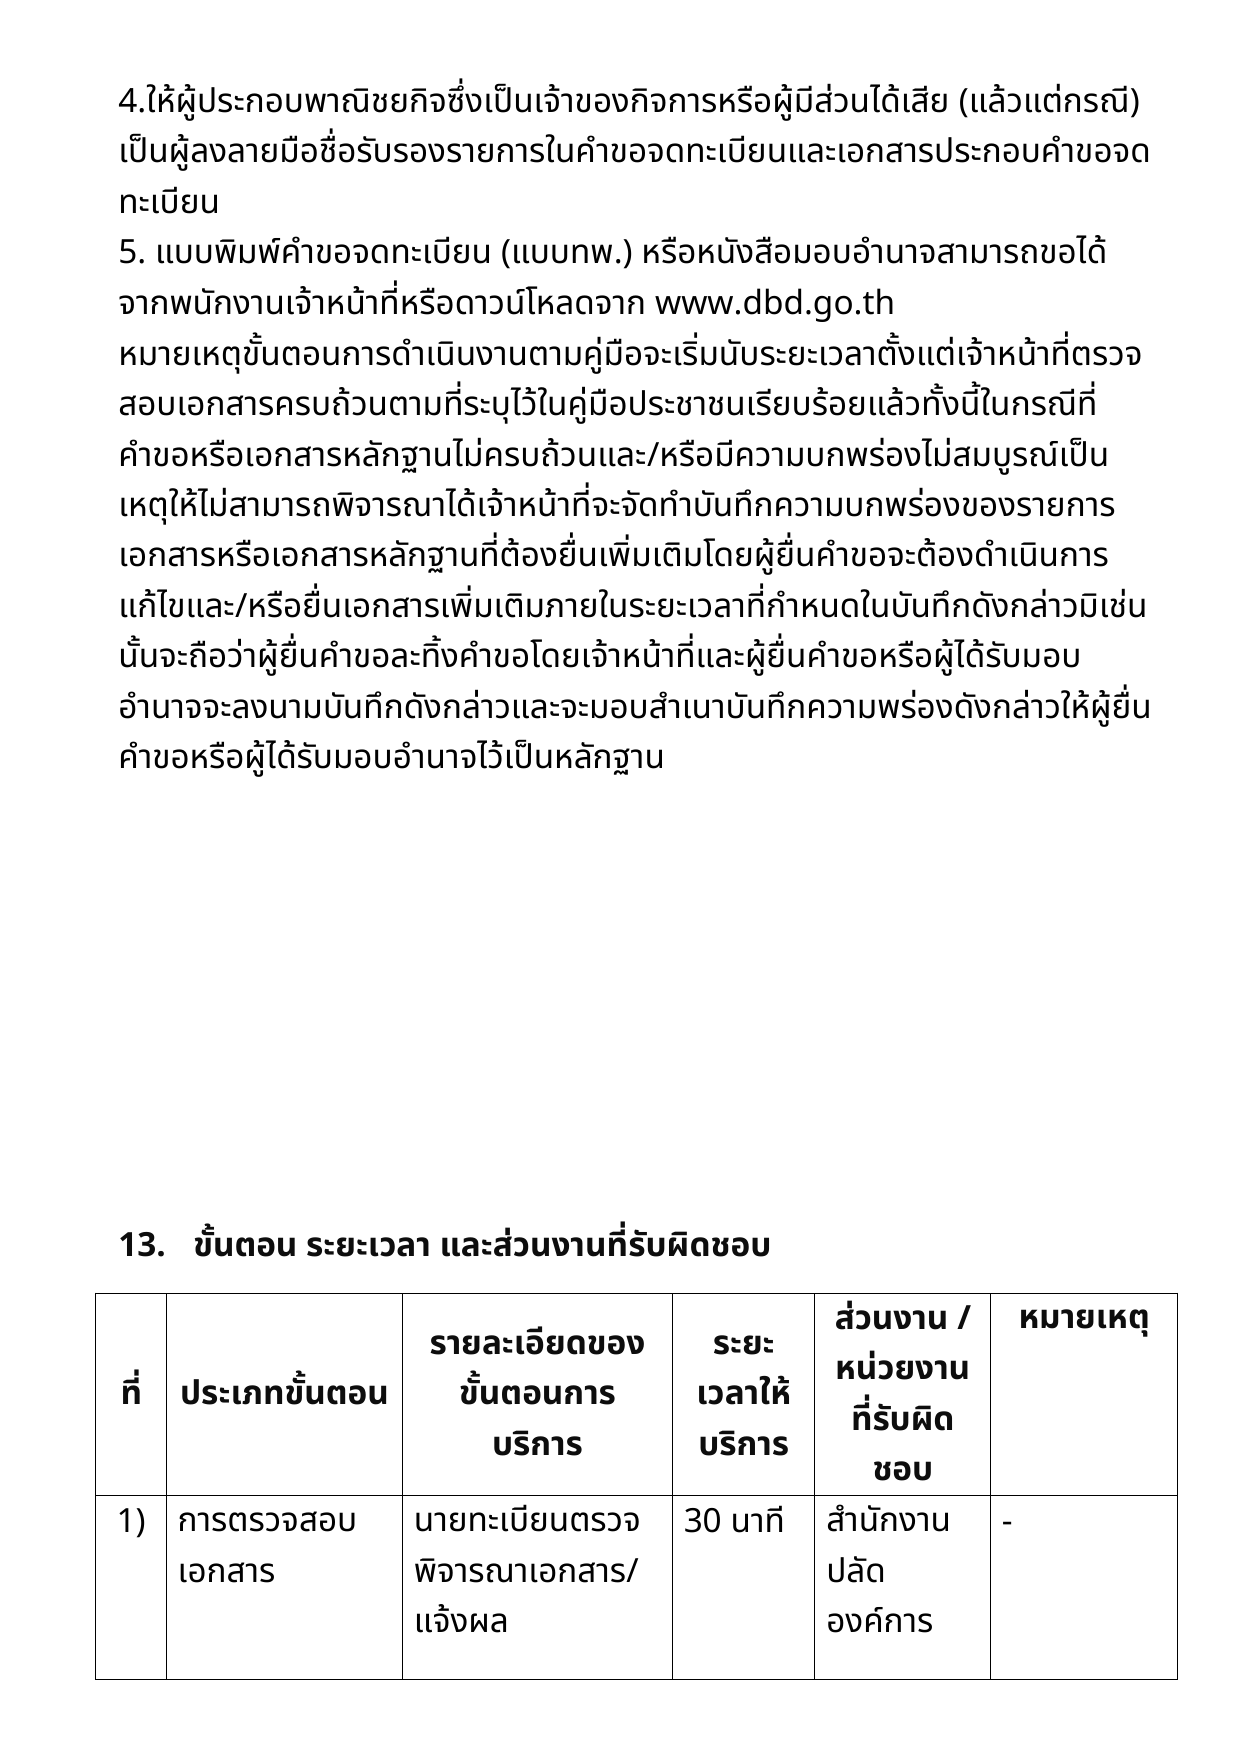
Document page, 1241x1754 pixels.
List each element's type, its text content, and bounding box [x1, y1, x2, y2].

table_header ระยะเวลาให้บริการ [673, 1294, 814, 1495]
table_cell 30 นาที [673, 1496, 814, 1679]
table_header หมายเหตุ [991, 1294, 1177, 1495]
table_header รายละเอียดของขั้นตอนการบริการ [403, 1294, 672, 1495]
table_cell 1) [96, 1496, 166, 1679]
table_cell นายทะเบียนตรวจพิจารณาเอกสาร/แจ้งผล [403, 1496, 672, 1679]
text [118, 77, 1157, 812]
table_cell - [991, 1496, 1177, 1679]
table_cell การตรวจสอบเอกสาร [167, 1496, 402, 1679]
list ขั้นตอน ระยะเวลา และส่วนงานที่รับผิดชอบ [118, 1221, 1157, 1272]
table_header ที่ [96, 1294, 166, 1495]
table_header ประเภทขั้นตอน [167, 1294, 402, 1495]
table_header ส่วนงาน / หน่วยงานที่รับผิดชอบ [815, 1294, 990, 1495]
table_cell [815, 1496, 990, 1679]
